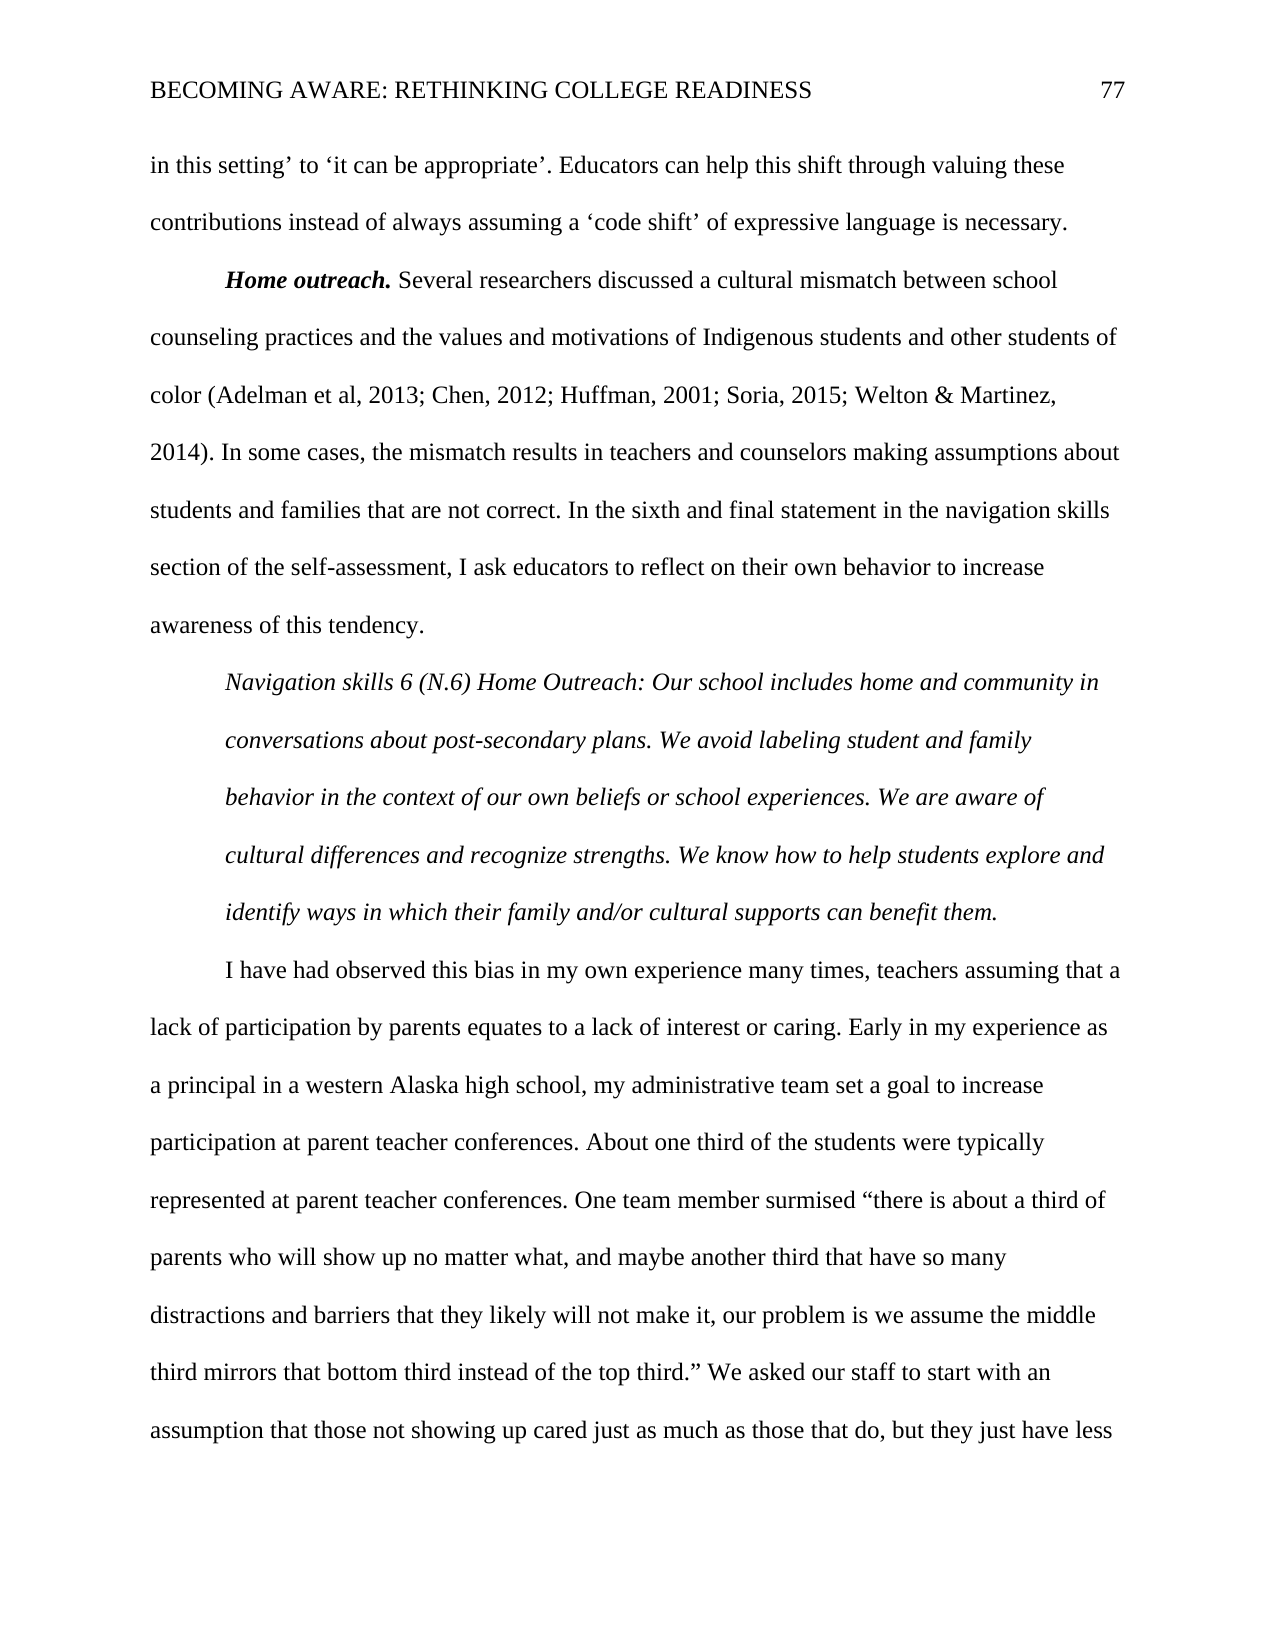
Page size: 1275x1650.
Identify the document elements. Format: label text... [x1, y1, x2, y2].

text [150, 150, 1125, 236]
text Navigation skills 6 (N.6) Home Outreach: Our school includes home and community in conversations about post-secondary plans. We avoid labeling student and family behavior in the context of our own beliefs or school experiences. We are aware of cultural differences and recognize strengths. We know how to help students explore and identify ways in which their family and/or cultural supports can benefit them. [225, 667, 1125, 926]
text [150, 955, 1125, 1444]
text Home outreach. Several researchers discussed a cultural mismatch between school counseling practices and the values and motivations of Indigenous students and other students of color (Adelman et al, 2013; Chen, 2012; Huffman, 2001; Soria, 2015; Welton & Martinez, 2014). In some cases, the mismatch results in teachers and counselors making assumptions about students and families that are not correct. In the sixth and final statement in the navigation skills section of the self-assessment, I ask educators to reflect on their own behavior to increase awareness of this tendency. [150, 265, 1125, 639]
